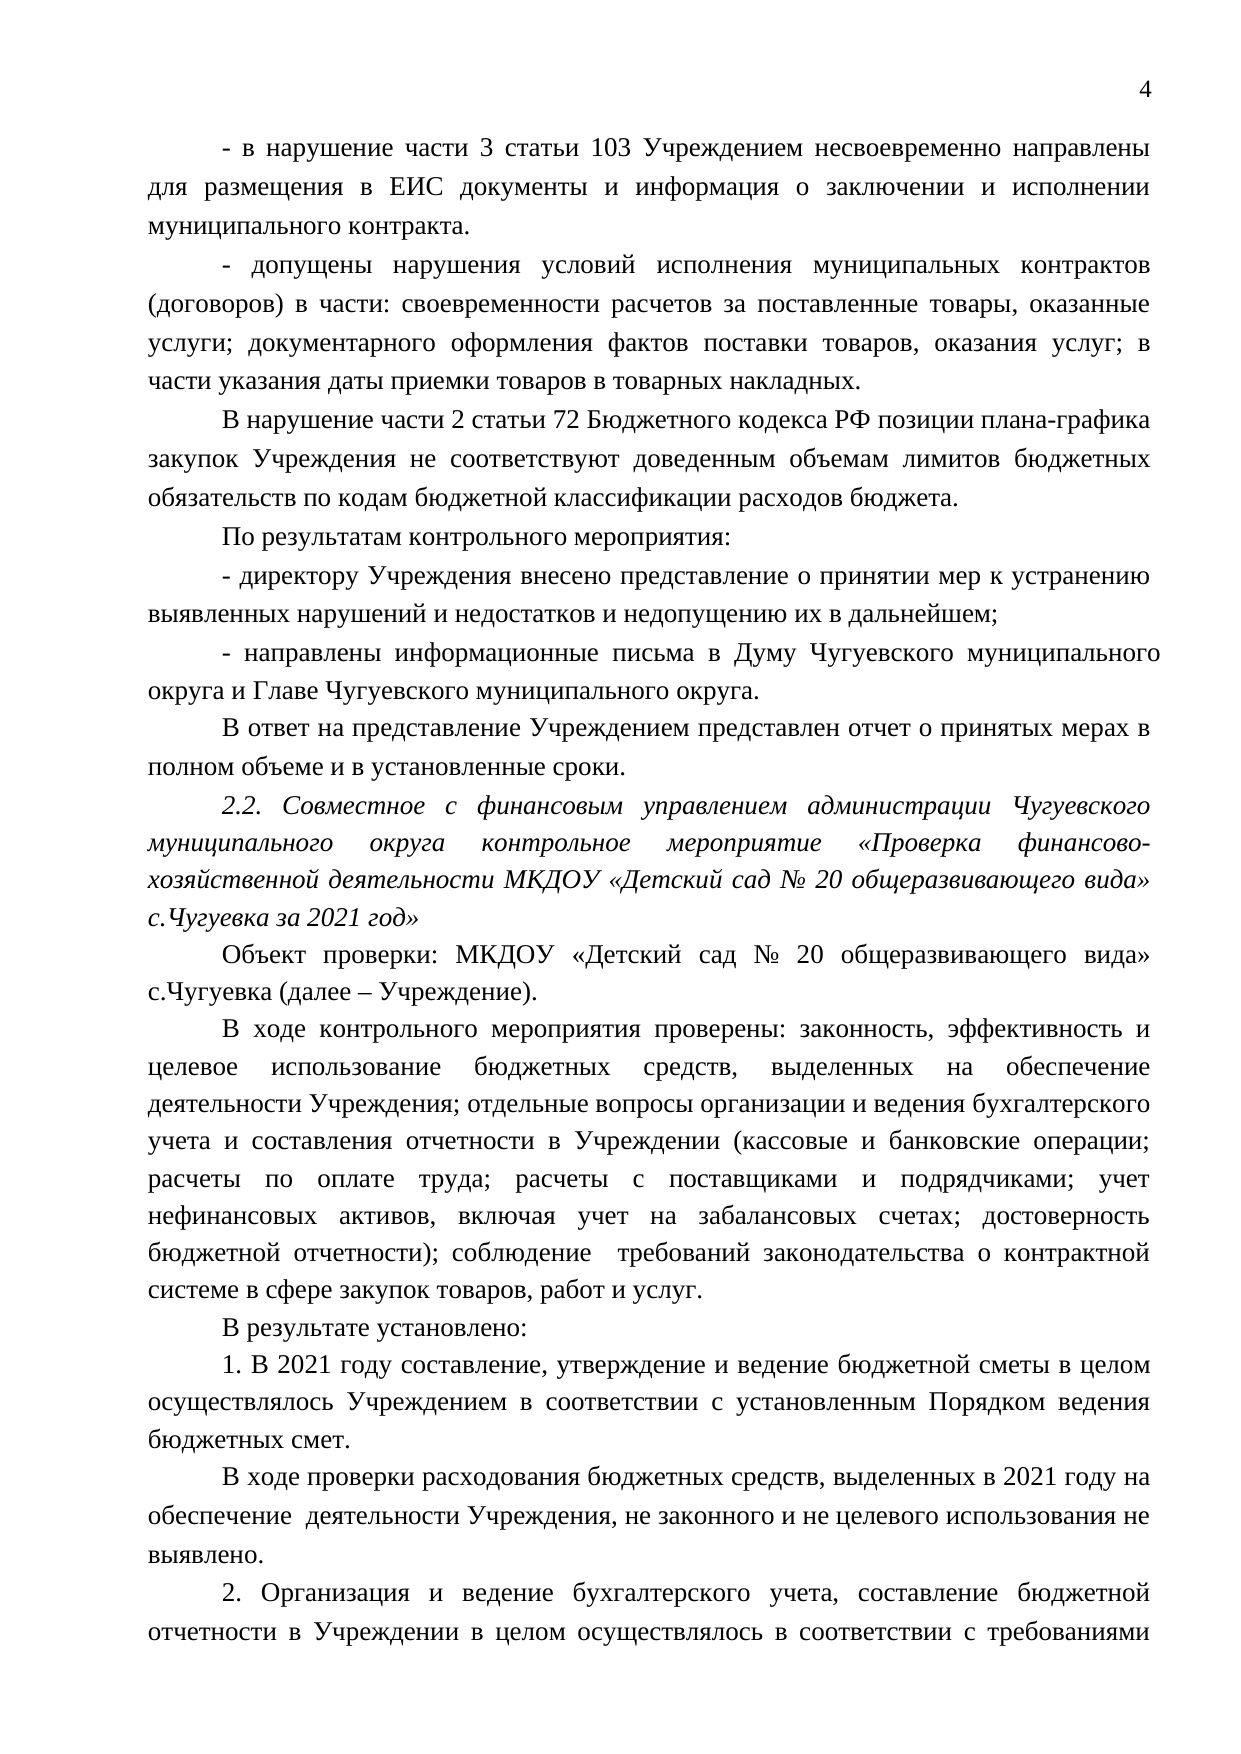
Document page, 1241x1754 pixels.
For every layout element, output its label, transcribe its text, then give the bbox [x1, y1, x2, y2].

text В результате установлено: [148, 1311, 1152, 1342]
text В ходе проверки расходования бюджетных средств, выделенных в 2021 году на обеспечение деятельности Учреждения, не законного и не целевого использования не выявлено. [148, 1460, 1152, 1569]
text В ответ на представление Учреждением представлен отчет о принятых мерах в полном объеме и в установленные сроки. [148, 711, 1152, 781]
text Объект проверки: МКДОУ «Детский сад № 20 общеразвивающего вида» с.Чугуевка (далее – Учреждение). [148, 938, 1152, 1006]
text В ходе контрольного мероприятия проверены: законность, эффективность и целевое использование бюджетных средств, выделенных на обеспечение деятельности Учреждения; отдельные вопросы организации и ведения бухгалтерского учета и составления отчетности в Учреждении (кассовые и банковские операции; расчеты по оплате труда; расчеты с поставщиками и подрядчиками; учет нефинансовых активов, включая учет на забалансовых счетах; достоверность бюджетной отчетности); соблюдение требований законодательства о контрактной системе в сфере закупок товаров, работ и услуг. [148, 1012, 1152, 1305]
text - допущены нарушения условий исполнения муниципальных контрактов (договоров) в части: своевременности расчетов за поставленные товары, оказанные услуги; документарного оформления фактов поставки товаров, оказания услуг; в части указания даты приемки товаров в товарных накладных. [148, 248, 1152, 396]
text В нарушение части 2 статьи 72 Бюджетного кодекса РФ позиции плана-графика закупок Учреждения не соответствуют доведенным объемам лимитов бюджетных обязательств по кодам бюджетной классификации расходов бюджета. [148, 403, 1152, 512]
text - в нарушение части 3 статьи 103 Учреждением несвоевременно направлены для размещения в ЕИС документы и информация о заключении и исполнении муниципального контракта. [148, 131, 1152, 240]
text По результатам контрольного мероприятия: [148, 520, 1152, 551]
text 2.2. Совместное с финансовым управлением администрации Чугуевского муниципального округа контрольное мероприятие «Проверка финансово-хозяйственной деятельности МКДОУ «Детский сад № 20 общеразвивающего вида» с.Чугуевка за 2021 год» [148, 789, 1152, 932]
text - директору Учреждения внесено представление о принятии мер к устранению выявленных нарушений и недостатков и недопущению их в дальнейшем; [148, 559, 1152, 629]
text 1. В 2021 году составление, утверждение и ведение бюджетной сметы в целом осуществлялось Учреждением в соответствии с установленным Порядком ведения бюджетных смет. [148, 1348, 1152, 1454]
text - направлены информационные письма в Думу Чугуевского муниципального округа и Главе Чугуевского муниципального округа. [148, 636, 1162, 705]
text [148, 1577, 1152, 1647]
